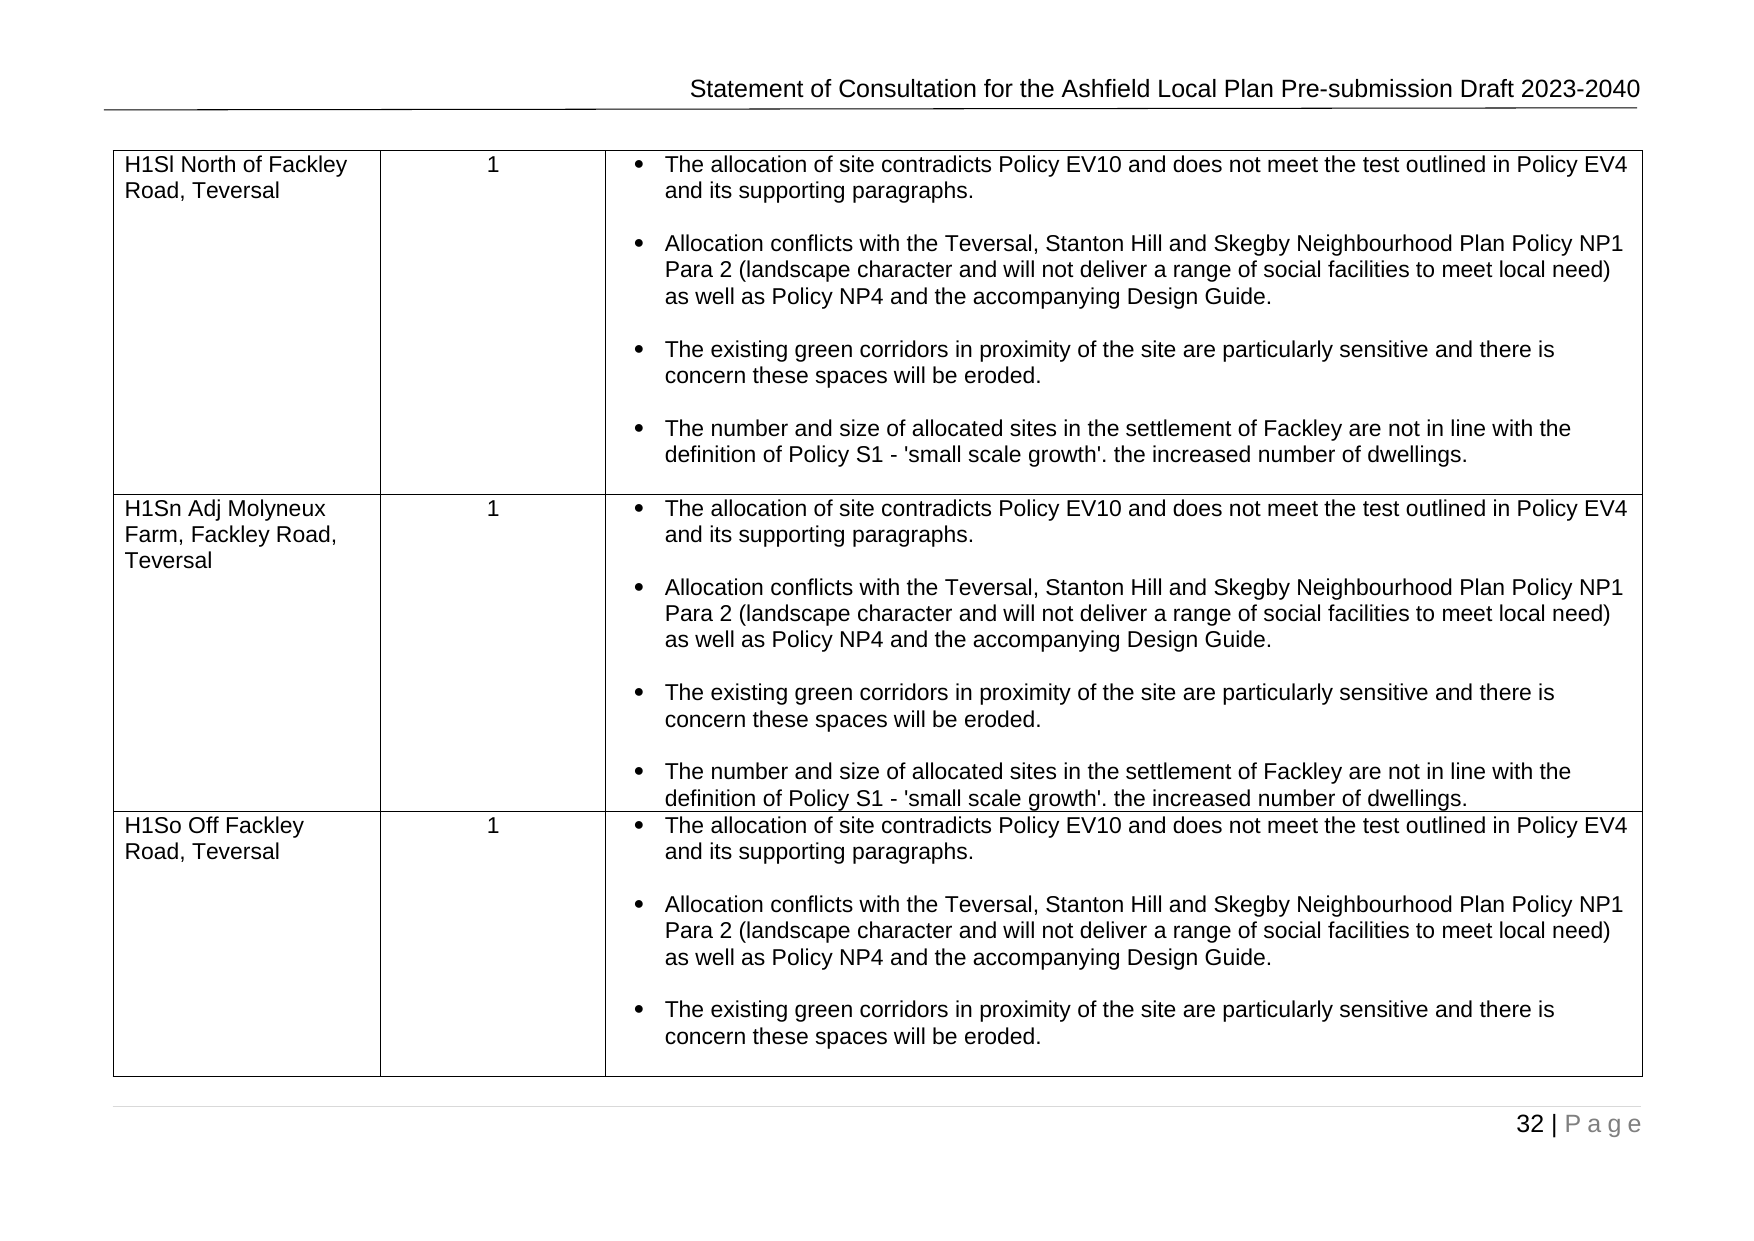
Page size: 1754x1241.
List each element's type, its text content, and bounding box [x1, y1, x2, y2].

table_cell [114, 812, 380, 1076]
table_cell 1 [381, 812, 605, 1076]
table_cell H1Sn Adj Molyneux Farm, Fackley Road, Teversal [114, 495, 380, 811]
table_cell H1Sl North of Fackley Road, Teversal [114, 151, 380, 494]
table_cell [606, 812, 1642, 1076]
table_cell 1 [381, 495, 605, 811]
table_cell 1 [381, 151, 605, 494]
